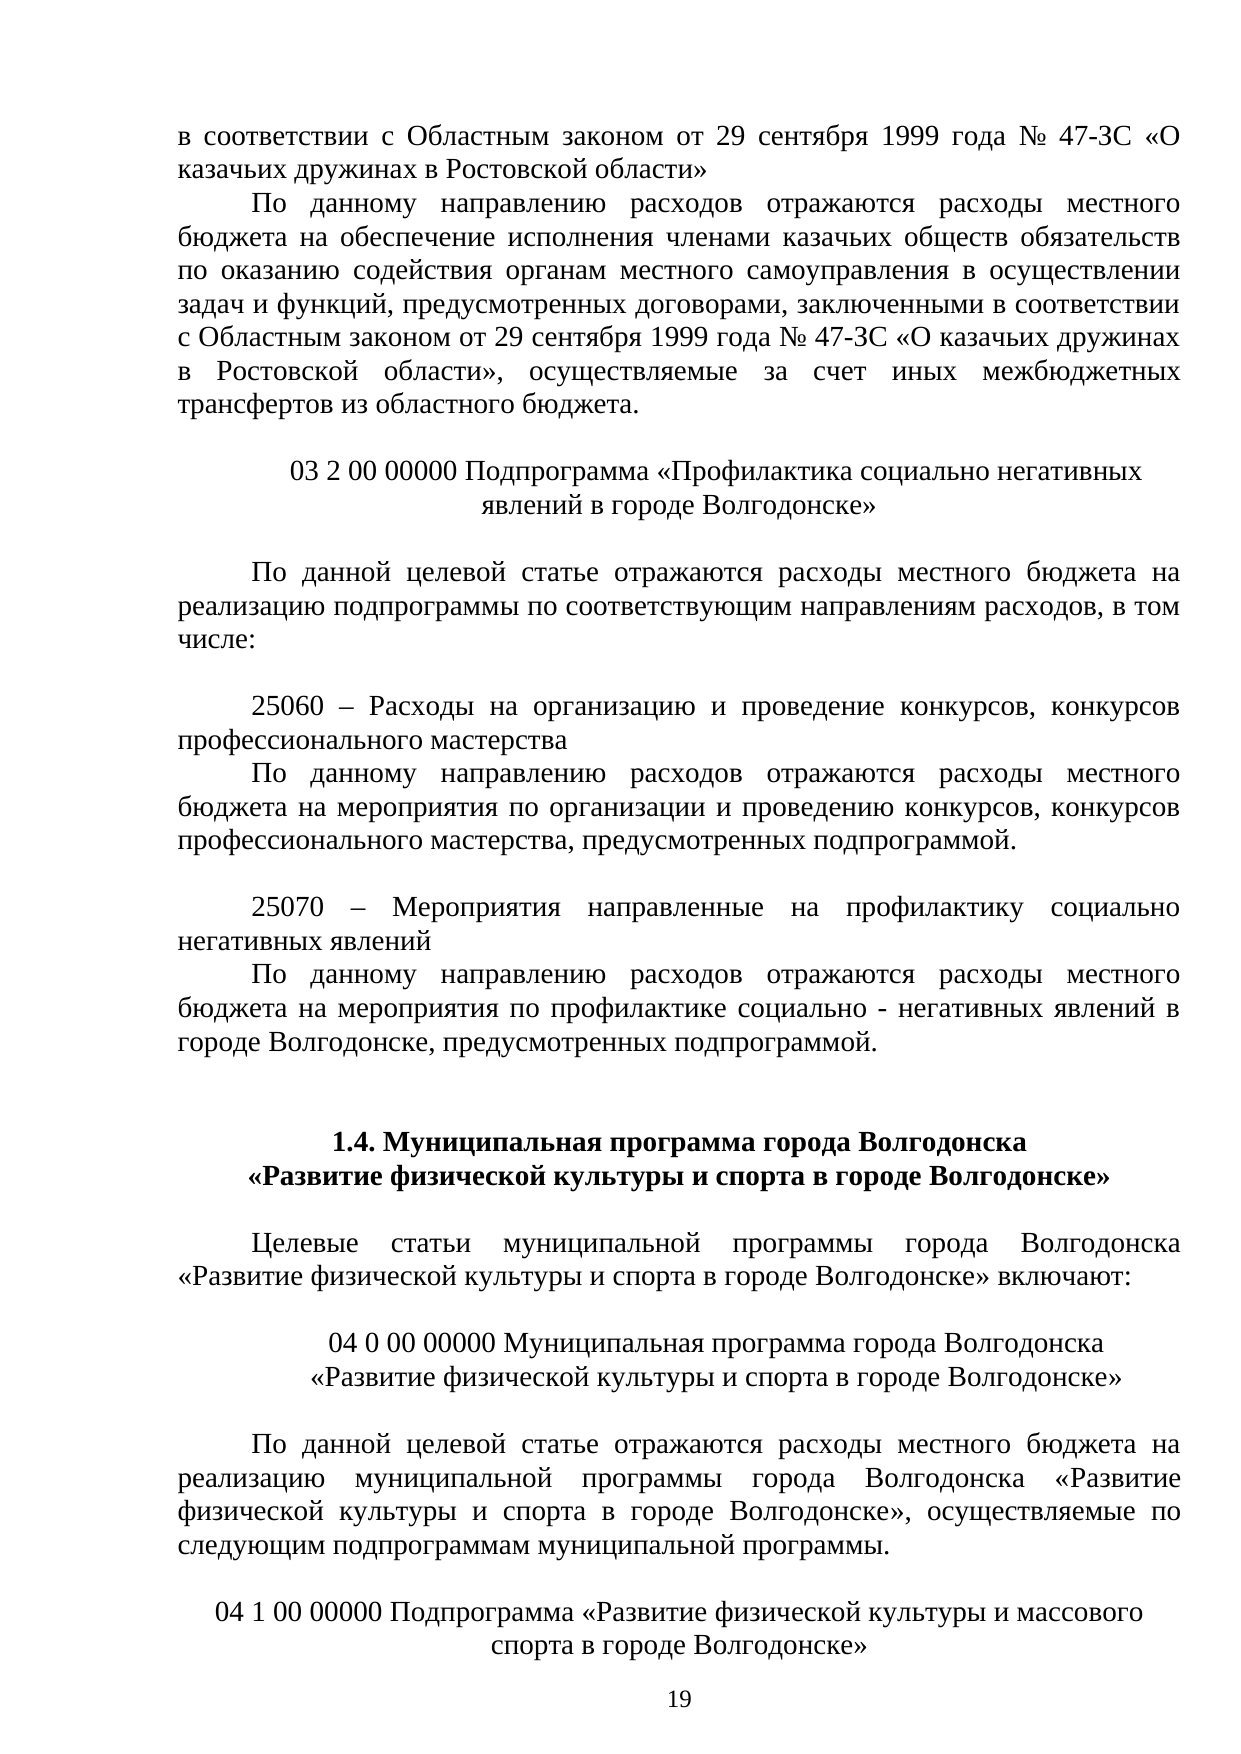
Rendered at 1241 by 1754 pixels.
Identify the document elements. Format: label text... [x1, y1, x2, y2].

text 1.4. Муниципальная программа города Волгодонска [177, 1124, 1181, 1158]
text 04 0 00 00000 Муниципальная программа города Волгодонска [177, 1326, 1181, 1359]
text 04 1 00 00000 Подпрограмма «Развитие физической культуры и массового спорта в городе Волгодонске» [177, 1594, 1181, 1661]
text 03 2 00 00000 Подпрограмма «Профилактика социально негативных явлений в городе Волгодонске» [177, 453, 1181, 521]
text По данной целевой статье отражаются расходы местного бюджета на реализацию подпрограммы по соответствующим направлениям расходов, в том числе: [177, 554, 1181, 655]
text Целевые статьи муниципальной программы города Волгодонска «Развитие физической культуры и спорта в городе Волгодонске» включают: [177, 1225, 1181, 1292]
text «Развитие физической культуры и спорта в городе Волгодонске» [177, 1359, 1181, 1393]
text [177, 118, 1181, 185]
text 25070 – Мероприятия направленные на профилактику социально негативных явлений [177, 889, 1181, 957]
text По данной целевой статье отражаются расходы местного бюджета на реализацию муниципальной программы города Волгодонска «Развитие физической культуры и спорта в городе Волгодонске», осуществляемые по следующим подпрограммам муниципальной программы. [177, 1426, 1181, 1560]
text 25060 – Расходы на организацию и проведение конкурсов, конкурсов профессионального мастерства [177, 688, 1181, 755]
text По данному направлению расходов отражаются расходы местного бюджета на мероприятия по организации и проведению конкурсов, конкурсов профессионального мастерства, предусмотренных подпрограммой. [177, 755, 1181, 856]
text По данному направлению расходов отражаются расходы местного бюджета на обеспечение исполнения членами казачьих обществ обязательств по оказанию содействия органам местного самоуправления в осуществлении задач и функций, предусмотренных договорами, заключенными в соответствии с Областным законом от 29 сентября 1999 года № 47-ЗС «О казачьих дружинах в Ростовской области», осуществляемые за счет иных межбюджетных трансфертов из областного бюджета. [177, 185, 1181, 420]
text «Развитие физической культуры и спорта в городе Волгодонске» [177, 1158, 1181, 1191]
text По данному направлению расходов отражаются расходы местного бюджета на мероприятия по профилактике социально - негативных явлений в городе Волгодонске, предусмотренных подпрограммой. [177, 957, 1181, 1057]
